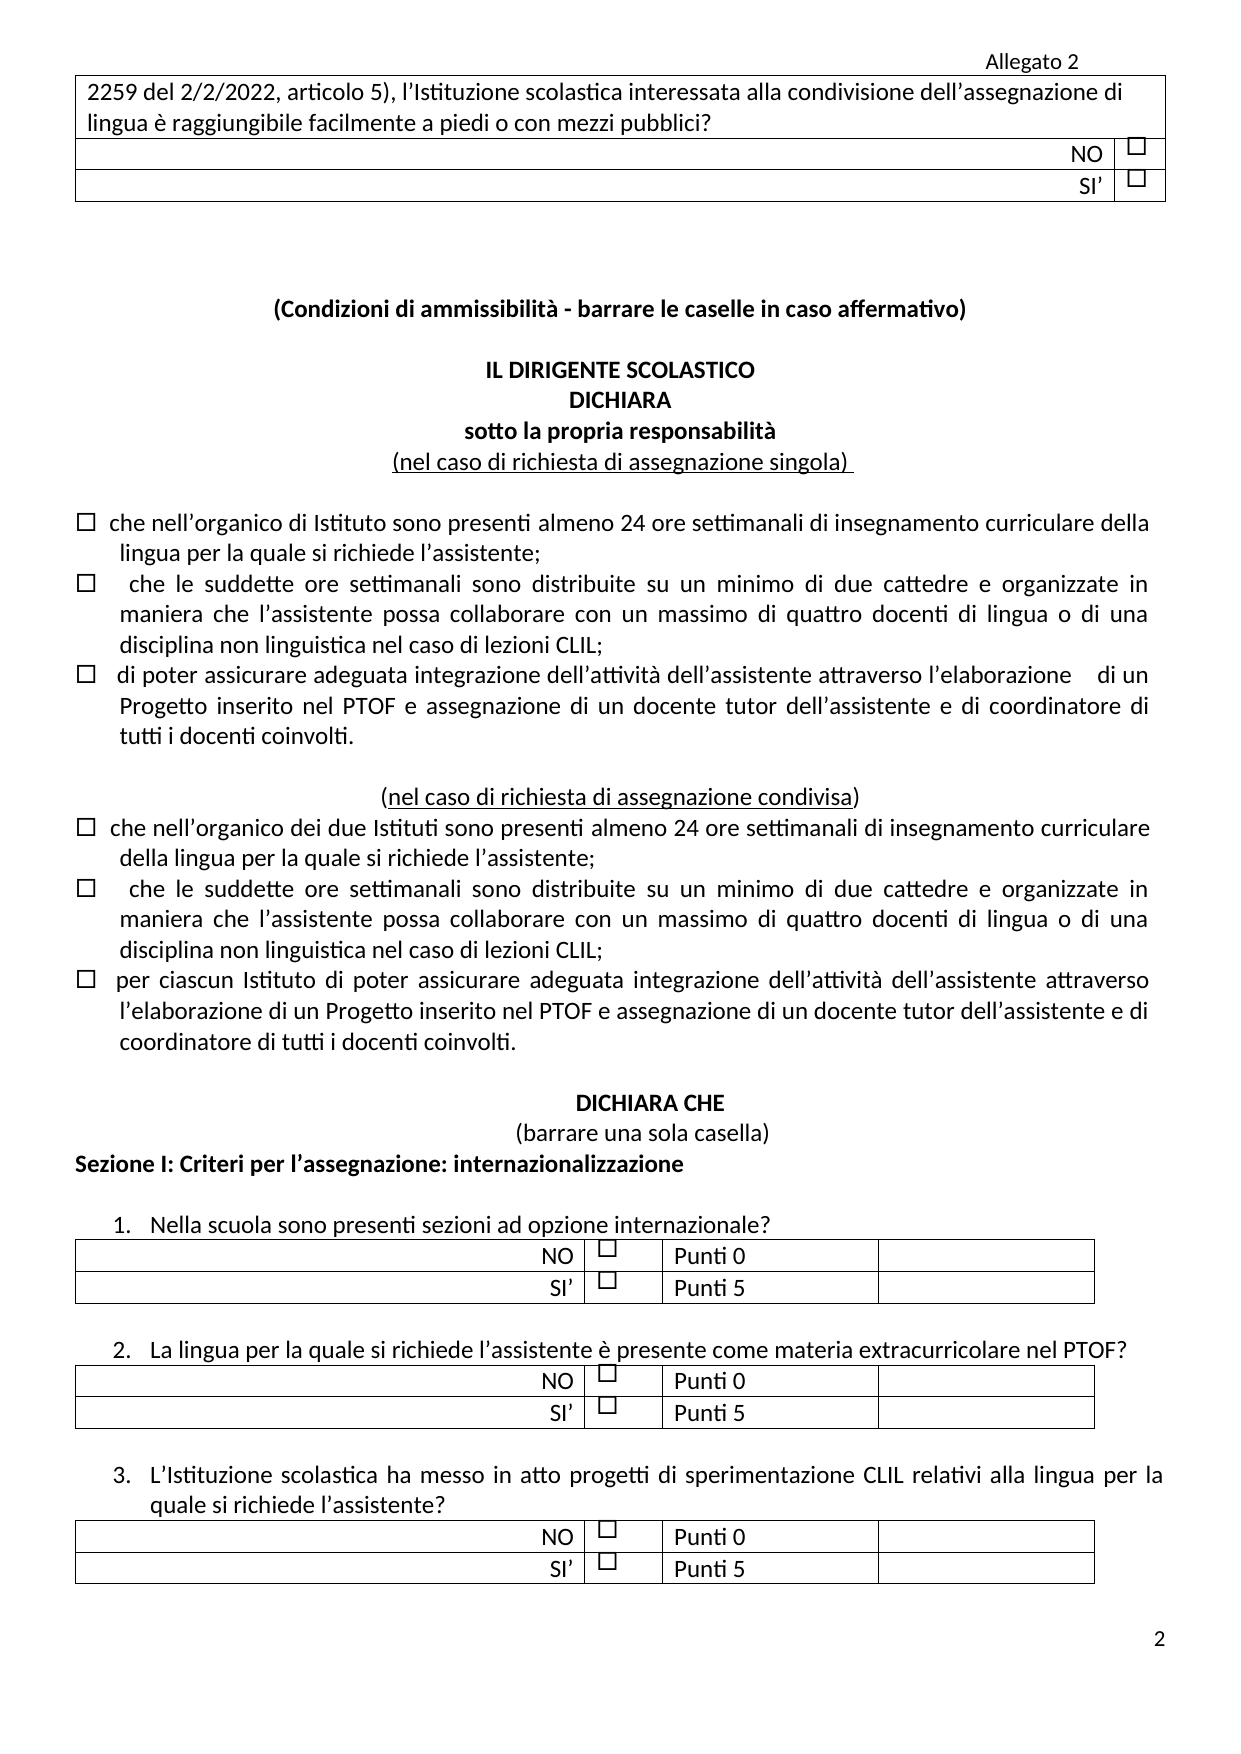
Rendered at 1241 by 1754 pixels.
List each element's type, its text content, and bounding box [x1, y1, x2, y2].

text che le suddette ore settimanali sono distribuite su un minimo di due cattedre e organizzate in maniera che l’assistente possa collaborare con un massimo di quattro docenti di lingua o di una disciplina non linguistica nel caso di lezioni CLIL; [75, 873, 1151, 964]
table_cell NO [76, 139, 1114, 169]
table_header NO [76, 1240, 584, 1271]
text Sezione I: Criteri per l’assegnazione: internazionalizzazione [75, 1148, 1165, 1178]
table_cell SI’ [76, 1553, 584, 1583]
list L’Istituzione scolastica ha messo in atto progetti di sperimentazione CLIL relativi alla lingua per la quale si richiede l’assistente? [112, 1459, 1165, 1520]
text sotto la propria responsabilità [75, 415, 1165, 446]
text (barrare una sola casella) [75, 1117, 1165, 1148]
table_cell [1115, 139, 1165, 169]
table_cell Punti 5 [663, 1553, 878, 1583]
table_cell Punti 5 [663, 1272, 878, 1302]
table_cell SI’ [76, 170, 1114, 201]
table_cell [879, 1553, 1094, 1583]
table_cell [585, 1553, 662, 1583]
text (Condizioni di ammissibilità - barrare le caselle in caso affermativo) [75, 293, 1165, 324]
table_header [879, 1366, 1094, 1396]
table_cell [879, 1272, 1094, 1302]
table_header [585, 1366, 662, 1396]
table_cell SI’ [76, 1397, 584, 1428]
text (nel caso di richiesta di assegnazione condivisa) [75, 781, 1165, 812]
table_cell SI’ [76, 1272, 584, 1302]
table_cell [1115, 170, 1165, 201]
table_header [585, 1240, 662, 1271]
list La lingua per la quale si richiede l’assistente è presente come materia extracurricolare nel PTOF? [112, 1334, 1165, 1364]
list Nella scuola sono presenti sezioni ad opzione internazionale? [112, 1209, 1165, 1239]
text IL DIRIGENTE SCOLASTICO [75, 354, 1165, 385]
text (nel caso di richiesta di assegnazione singola) [75, 446, 1165, 476]
table_header [879, 1240, 1094, 1271]
table_header Punti 0 [663, 1521, 878, 1552]
table_header Punti 0 [663, 1240, 878, 1271]
text per ciascun Istituto di poter assicurare adeguata integrazione dell’attività dell’assistente attraverso l’elaborazione di un Progetto inserito nel PTOF e assegnazione di un docente tutor dell’assistente e di coordinatore di tutti i docenti coinvolti. [75, 964, 1151, 1056]
table_header NO [76, 1366, 584, 1396]
table_cell [585, 1272, 662, 1302]
list DICHIARA CHE [150, 1087, 1151, 1117]
table_cell Punti 5 [663, 1397, 878, 1428]
table_header NO [76, 1521, 584, 1552]
table_cell [585, 1397, 662, 1428]
text DICHIARA [75, 385, 1165, 415]
table_cell [879, 1397, 1094, 1428]
text che le suddette ore settimanali sono distribuite su un minimo di due cattedre e organizzate in maniera che l’assistente possa collaborare con un massimo di quattro docenti di lingua o di una disciplina non linguistica nel caso di lezioni CLIL; [75, 568, 1151, 659]
table_header Punti 0 [663, 1366, 878, 1396]
table_header [585, 1521, 662, 1552]
table_header [879, 1521, 1094, 1552]
text che nell’organico di Istituto sono presenti almeno 24 ore settimanali di insegnamento curriculare della lingua per la quale si richiede l’assistente; [75, 507, 1151, 568]
text di poter assicurare adeguata integrazione dell’attività dell’assistente attraverso l’elaborazione di un Progetto inserito nel PTOF e assegnazione di un docente tutor dell’assistente e di coordinatore di tutti i docenti coinvolti. [75, 659, 1151, 751]
text che nell’organico dei due Istituti sono presenti almeno 24 ore settimanali di insegnamento curriculare della lingua per la quale si richiede l’assistente; [75, 812, 1151, 873]
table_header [76, 76, 1165, 137]
